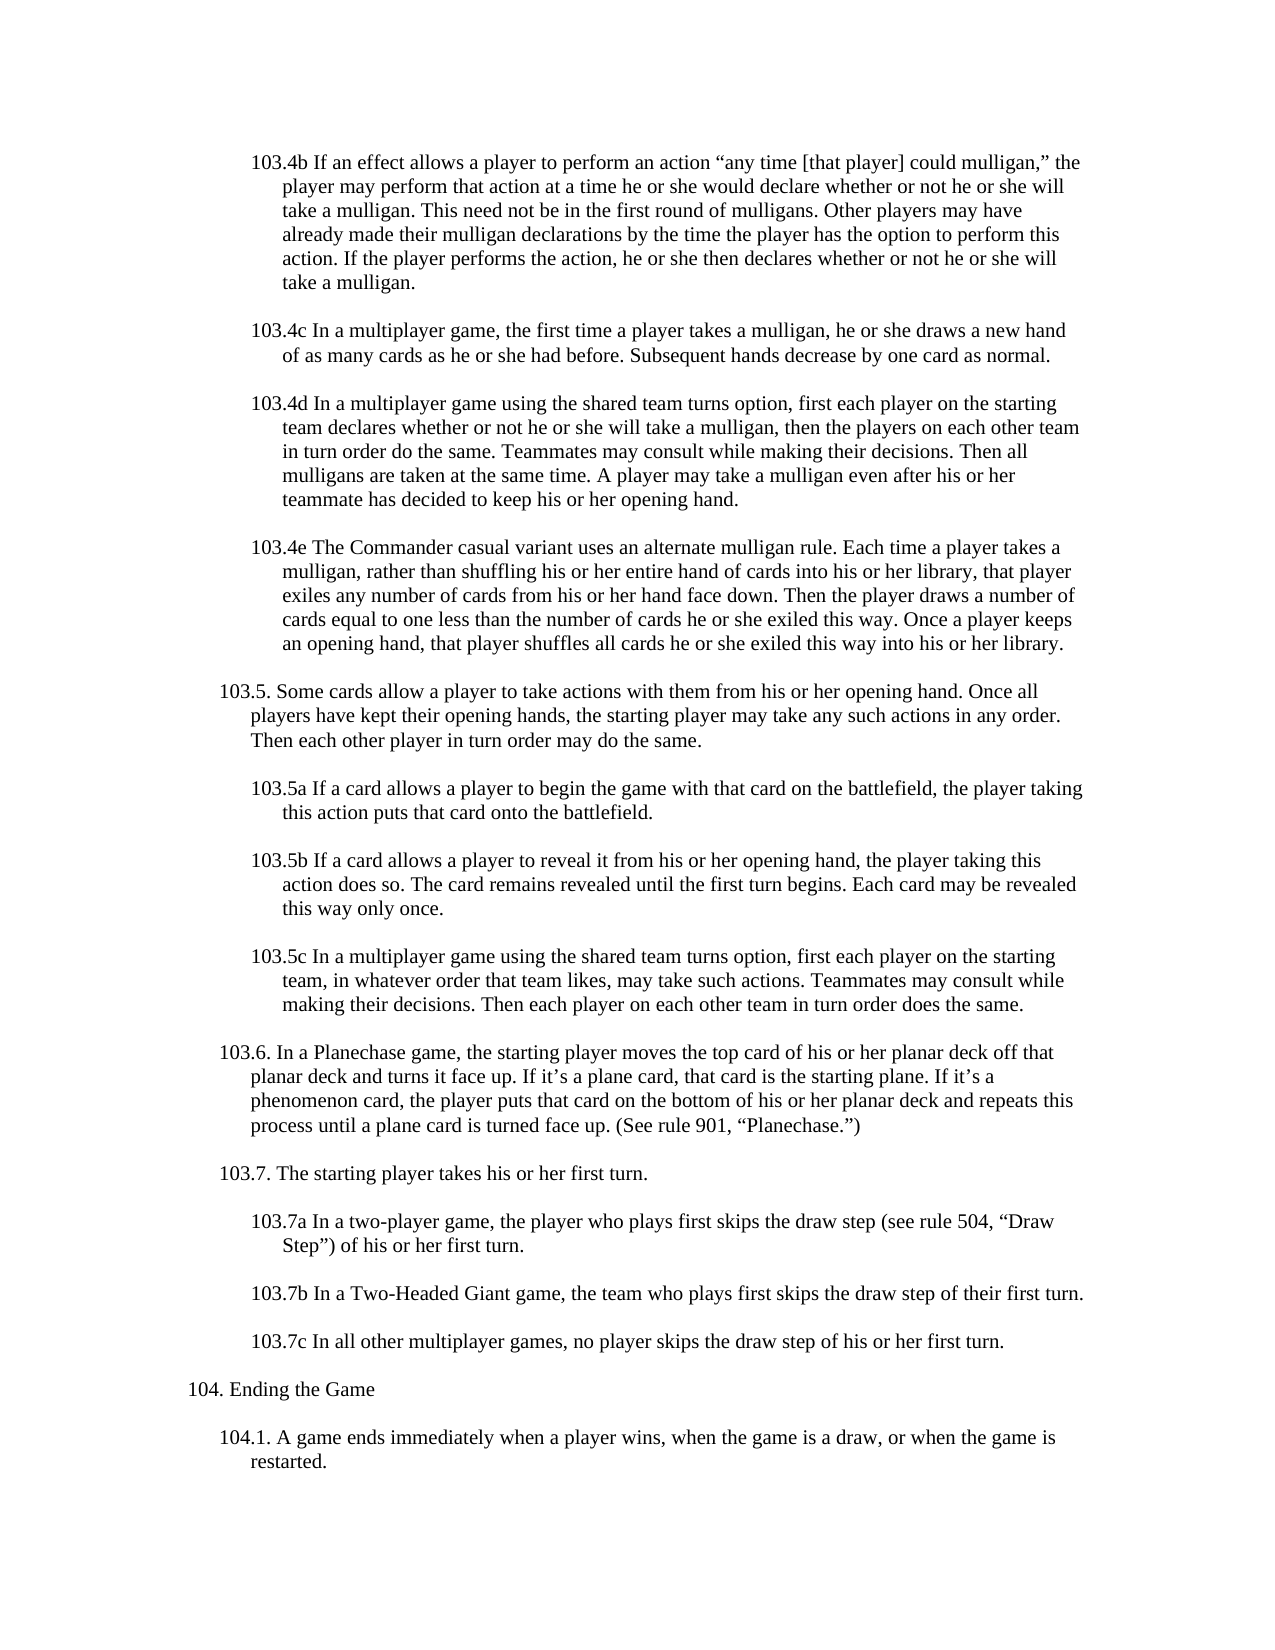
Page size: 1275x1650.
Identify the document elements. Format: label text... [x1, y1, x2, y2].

text 103.4e The Commander casual variant uses an alternate mulligan rule. Each time a player takes a mulligan, rather than shuffling his or her entire hand of cards into his or her library, that player exiles any number of cards from his or her hand face down. Then the player draws a number of cards equal to one less than the number of cards he or she exiled this way. Once a player keeps an opening hand, that player shuffles all cards he or she exiled this way into his or her library. [251, 535, 1087, 655]
text 103.4d In a multiplayer game using the shared team turns option, first each player on the starting team declares whether or not he or she will take a mulligan, then the players on each other team in turn order do the same. Teammates may consult while making their decisions. Then all mulligans are taken at the same time. A player may take a mulligan even after his or her teammate has decided to keep his or her opening hand. [251, 391, 1087, 511]
text 103.7c In all other multiplayer games, no player skips the draw step of his or her first turn. [251, 1329, 1087, 1353]
text 104.1. A game ends immediately when a player wins, when the game is a draw, or when the game is restarted. [219, 1425, 1087, 1473]
text 104. Ending the Game [187, 1377, 1087, 1401]
text 103.7b In a Two-Headed Giant game, the team who plays first skips the draw step of their first turn. [251, 1281, 1087, 1305]
text 103.7. The starting player takes his or her first turn. [219, 1161, 1087, 1185]
text 103.5a If a card allows a player to begin the game with that card on the battlefield, the player taking this action puts that card onto the battlefield. [251, 776, 1087, 824]
text 103.4c In a multiplayer game, the first time a player takes a mulligan, he or she draws a new hand of as many cards as he or she had before. Subsequent hands decrease by one card as normal. [251, 318, 1087, 367]
text 103.5b If a card allows a player to reveal it from his or her opening hand, the player taking this action does so. The card remains revealed until the first turn begins. Each card may be revealed this way only once. [251, 848, 1087, 920]
text 103.4b If an effect allows a player to perform an action “any time [that player] could mulligan,” the player may perform that action at a time he or she would declare whether or not he or she will take a mulligan. This need not be in the first round of mulligans. Other players may have already made their mulligan declarations by the time the player has the option to perform this action. If the player performs the action, he or she then declares whether or not he or she will take a mulligan. [251, 150, 1087, 294]
text 103.7a In a two-player game, the player who plays first skips the draw step (see rule 504, “Draw Step”) of his or her first turn. [251, 1209, 1087, 1257]
text 103.5c In a multiplayer game using the shared team turns option, first each player on the starting team, in whatever order that team likes, may take such actions. Teammates may consult while making their decisions. Then each player on each other team in turn order does the same. [251, 944, 1087, 1016]
text 103.6. In a Planechase game, the starting player moves the top card of his or her planar deck off that planar deck and turns it face up. If it’s a plane card, that card is the starting plane. If it’s a phenomenon card, the player puts that card on the bottom of his or her planar deck and repeats this process until a plane card is turned face up. (See rule 901, “Planechase.”) [219, 1040, 1087, 1137]
text 103.5. Some cards allow a player to take actions with them from his or her opening hand. Once all players have kept their opening hands, the starting player may take any such actions in any order. Then each other player in turn order may do the same. [219, 679, 1087, 752]
